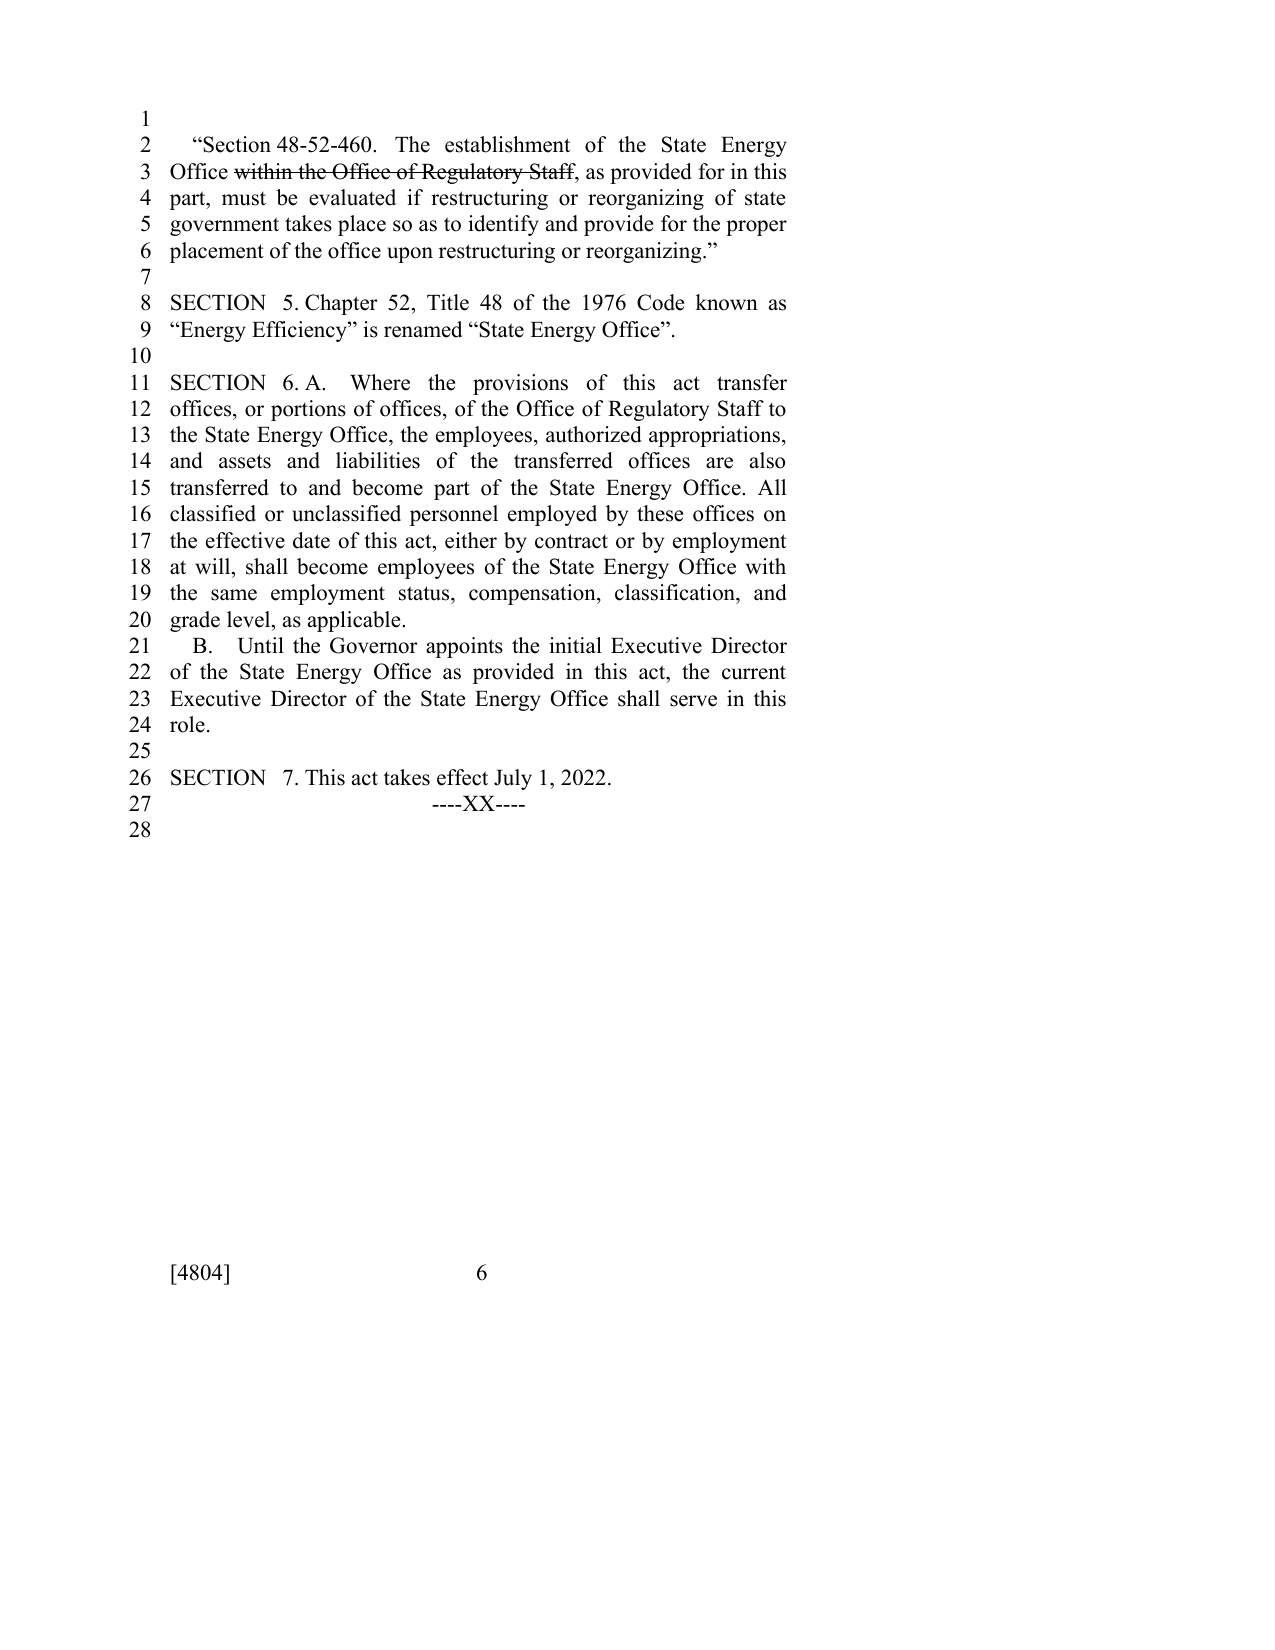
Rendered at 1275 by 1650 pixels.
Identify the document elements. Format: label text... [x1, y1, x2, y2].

text B. Until the Governor appoints the initial Executive Director of the State Energy Office as provided in this act, the current Executive Director of the State Energy Office shall serve in this role. [169, 632, 787, 737]
text ----XX---- [169, 790, 787, 817]
text SECTION 7. This act takes effect July 1, 2022. [169, 764, 787, 790]
text “Section 48-52-460. The establishment of the State Energy Office within the Office of Regulatory Staff, as provided for in this part, must be evaluated if restructuring or reorganizing of state government takes place so as to identify and provide for the proper placement of the office upon restructuring or reorganizing.” [169, 131, 787, 263]
text SECTION 5. Chapter 52, Title 48 of the 1976 Code known as “Energy Efficiency” is renamed “State Energy Office”. [169, 289, 787, 342]
text SECTION 6. A. Where the provisions of this act transfer offices, or portions of offices, of the Office of Regulatory Staff to the State Energy Office, the employees, authorized appropriations, and assets and liabilities of the transferred offices are also transferred to and become part of the State Energy Office. All classified or unclassified personnel employed by these offices on the effective date of this act, either by contract or by employment at will, shall become employees of the State Energy Office with the same employment status, compensation, classification, and grade level, as applicable. [169, 368, 787, 632]
